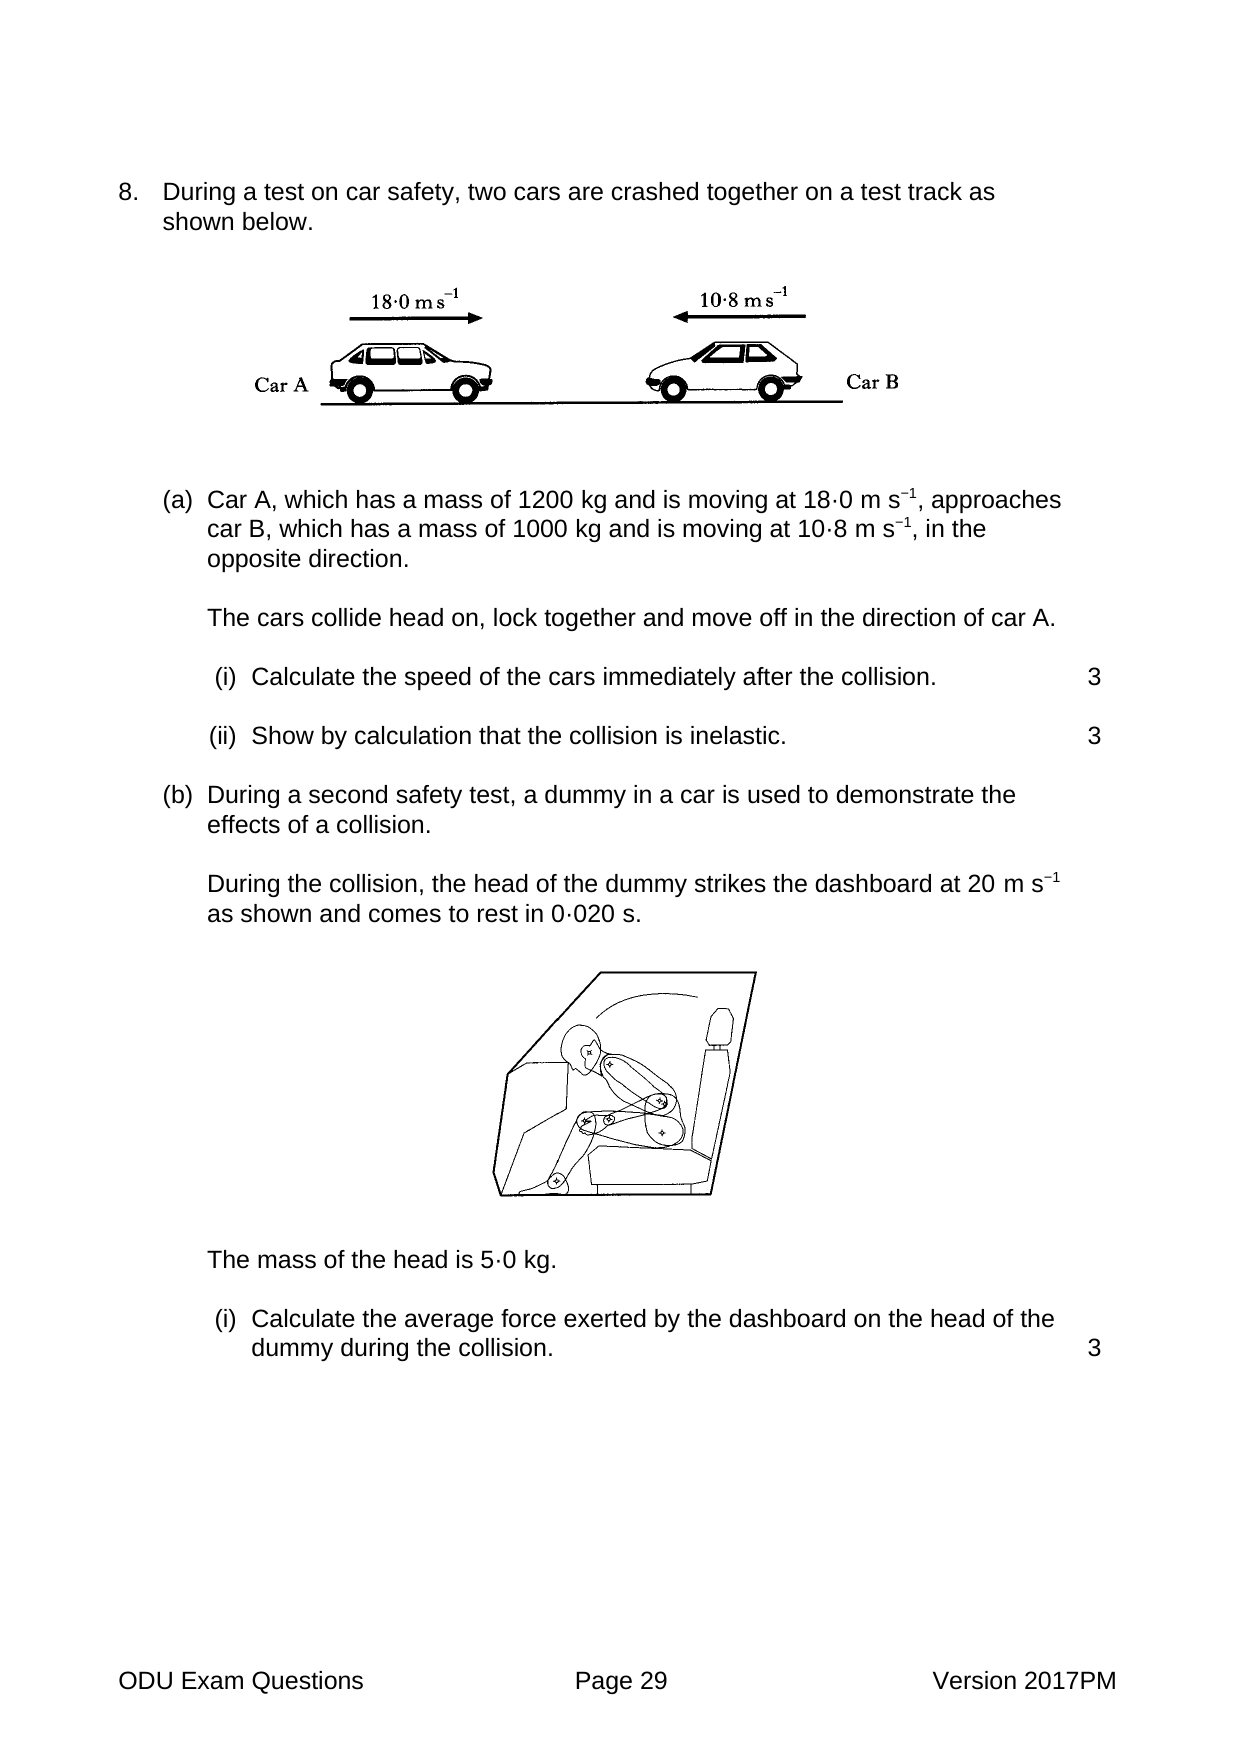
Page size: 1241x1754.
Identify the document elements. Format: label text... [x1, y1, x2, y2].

text The mass of the head is 5·0 kg. [162, 1244, 1065, 1273]
text 8. During a test on car safety, two cars are crashed together on a test track as shown below. [118, 176, 1065, 236]
text During the collision, the head of the dummy strikes the dashboard at 20 m s−1 as shown and comes to rest in 0·020 s. [162, 868, 1065, 927]
text (b) During a second safety test, a dummy in a car is used to demonstrate the effects of a collision. [162, 779, 1065, 839]
text The cars collide head on, lock together and move off in the direction of car A. [162, 602, 1065, 632]
picture [445, 957, 783, 1215]
text (i) Calculate the average force exerted by the dashboard on the head of the dummy during the collision. 3 [162, 1303, 1065, 1362]
picture [210, 265, 973, 455]
text (a) Car A, which has a mass of 1200 kg and is moving at 18·0 m s−1, approaches car B, which has a mass of 1000 kg and is moving at 10·8 m s−1, in the opposite direction. [162, 484, 1065, 572]
text (ii) Show by calculation that the collision is inelastic. 3 [162, 720, 1065, 750]
text (i) Calculate the speed of the cars immediately after the collision. 3 [162, 661, 1065, 691]
